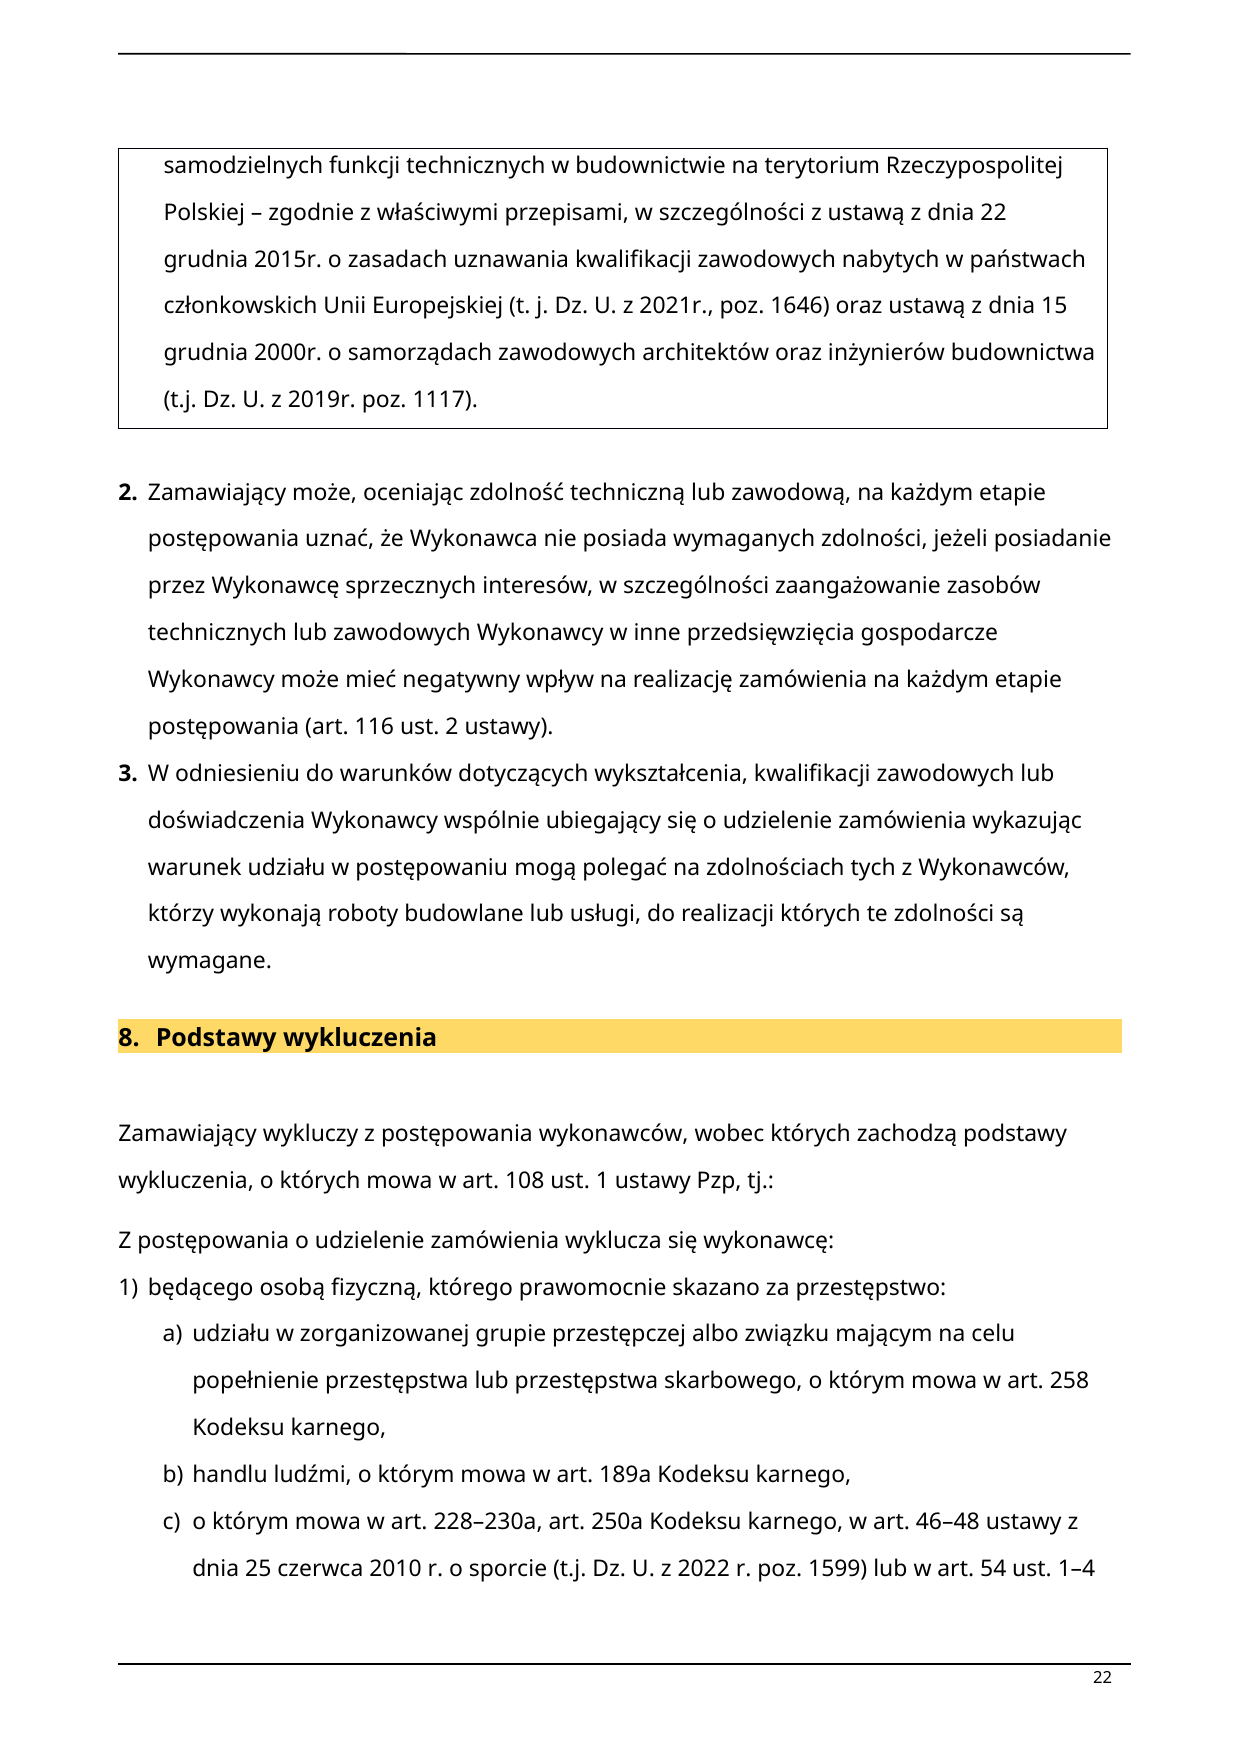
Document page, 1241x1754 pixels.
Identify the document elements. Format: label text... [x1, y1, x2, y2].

text Z postępowania o udzielenie zamówienia wyklucza się wykonawcę: [118, 1224, 1122, 1255]
list W odniesieniu do warunków dotyczących wykształcenia, kwalifikacji zawodowych lub doświadczenia Wykonawcy wspólnie ubiegający się o udzielenie zamówienia wykazując warunek udziału w postępowaniu mogą polegać na zdolnościach tych z Wykonawców, którzy wykonają roboty budowlane lub usługi, do realizacji których te zdolności są wymagane. [118, 757, 1120, 975]
list będącego osobą fizyczną, którego prawomocnie skazano za przestępstwo: [118, 1271, 1122, 1302]
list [162, 1505, 1122, 1583]
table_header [119, 149, 1107, 427]
list udziału w zorganizowanej grupie przestępczej albo związku mającym na celu popełnienie przestępstwa lub przestępstwa skarbowego, o którym mowa w art. 258 Kodeksu karnego, [162, 1317, 1122, 1442]
text Zamawiający wykluczy z postępowania wykonawców, wobec których zachodzą podstawy wykluczenia, o których mowa w art. 108 ust. 1 ustawy Pzp, tj.: [118, 1068, 1122, 1196]
list Podstawy wykluczenia [118, 1019, 1122, 1053]
list Zamawiający może, oceniając zdolność techniczną lub zawodową, na każdym etapie postępowania uznać, że Wykonawca nie posiada wymaganych zdolności, jeżeli posiadanie przez Wykonawcę sprzecznych interesów, w szczególności zaangażowanie zasobów technicznych lub zawodowych Wykonawcy w inne przedsięwzięcia gospodarcze Wykonawcy może mieć negatywny wpływ na realizację zamówienia na każdym etapie postępowania (art. 116 ust. 2 ustawy). [118, 475, 1120, 741]
list handlu ludźmi, o którym mowa w art. 189a Kodeksu karnego, [162, 1458, 1122, 1489]
